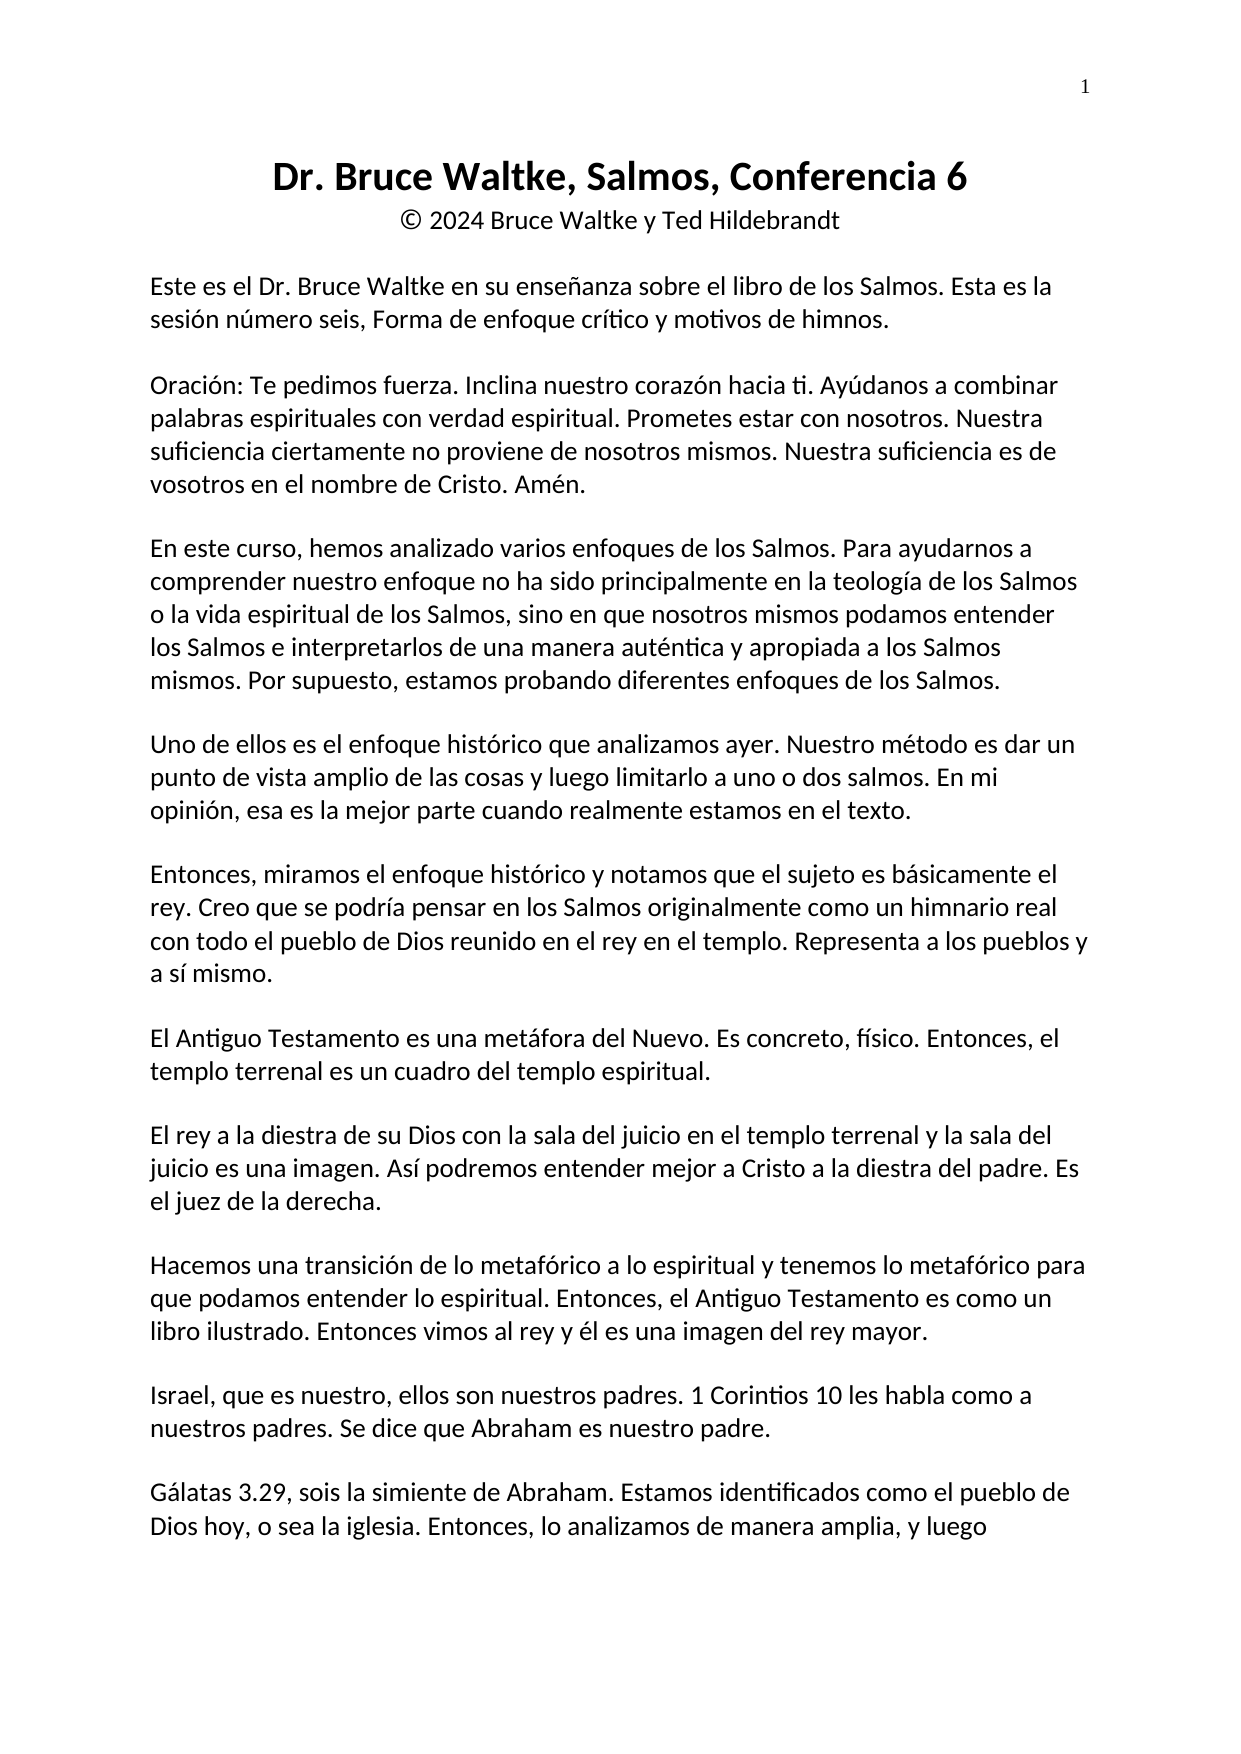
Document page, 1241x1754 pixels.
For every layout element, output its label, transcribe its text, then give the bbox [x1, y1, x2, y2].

text Uno de ellos es el enfoque histórico que analizamos ayer. Nuestro método es dar un punto de vista amplio de las cosas y luego limitarlo a uno o dos salmos. En mi opinión, esa es la mejor parte cuando realmente estamos en el texto. [150, 727, 1090, 826]
text Este es el Dr. Bruce Waltke en su enseñanza sobre el libro de los Salmos. Esta es la sesión número seis, Forma de enfoque crítico y motivos de himnos. [150, 269, 1090, 335]
text El Antiguo Testamento es una metáfora del Nuevo. Es concreto, físico. Entonces, el templo terrenal es un cuadro del templo espiritual. [150, 1021, 1090, 1087]
text Entonces, miramos el enfoque histórico y notamos que el sujeto es básicamente el rey. Creo que se podría pensar en los Salmos originalmente como un himnario real con todo el pueblo de Dios reunido en el rey en el templo. Representa a los pueblos y a sí mismo. [150, 858, 1090, 990]
text Hacemos una transición de lo metafórico a lo espiritual y tenemos lo metafórico para que podamos entender lo espiritual. Entonces, el Antiguo Testamento es como un libro ilustrado. Entonces vimos al rey y él es una imagen del rey mayor. [150, 1248, 1090, 1347]
text En este curso, hemos analizado varios enfoques de los Salmos. Para ayudarnos a comprender nuestro enfoque no ha sido principalmente en la teología de los Salmos o la vida espiritual de los Salmos, sino en que nosotros mismos podamos entender los Salmos e interpretarlos de una manera auténtica y apropiada a los Salmos mismos. Por supuesto, estamos probando diferentes enfoques de los Salmos. [150, 531, 1090, 696]
text Dr. Bruce Waltke, Salmos, Conferencia 6 [150, 150, 1090, 201]
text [150, 1476, 1090, 1542]
text Israel, que es nuestro, ellos son nuestros padres. 1 Corintios 10 les habla como a nuestros padres. Se dice que Abraham es nuestro padre. [150, 1378, 1090, 1444]
text Oración: Te pedimos fuerza. Inclina nuestro corazón hacia ti. Ayúdanos a combinar palabras espirituales con verdad espiritual. Prometes estar con nosotros. Nuestra suficiencia ciertamente no proviene de nosotros mismos. Nuestra suficiencia es de vosotros en el nombre de Cristo. Amén. [150, 368, 1090, 500]
text El rey a la diestra de su Dios con la sala del juicio en el templo terrenal y la sala del juicio es una imagen. Así podremos entender mejor a Cristo a la diestra del padre. Es el juez de la derecha. [150, 1118, 1090, 1217]
text © 2024 Bruce Waltke y Ted Hildebrandt [150, 201, 1090, 238]
